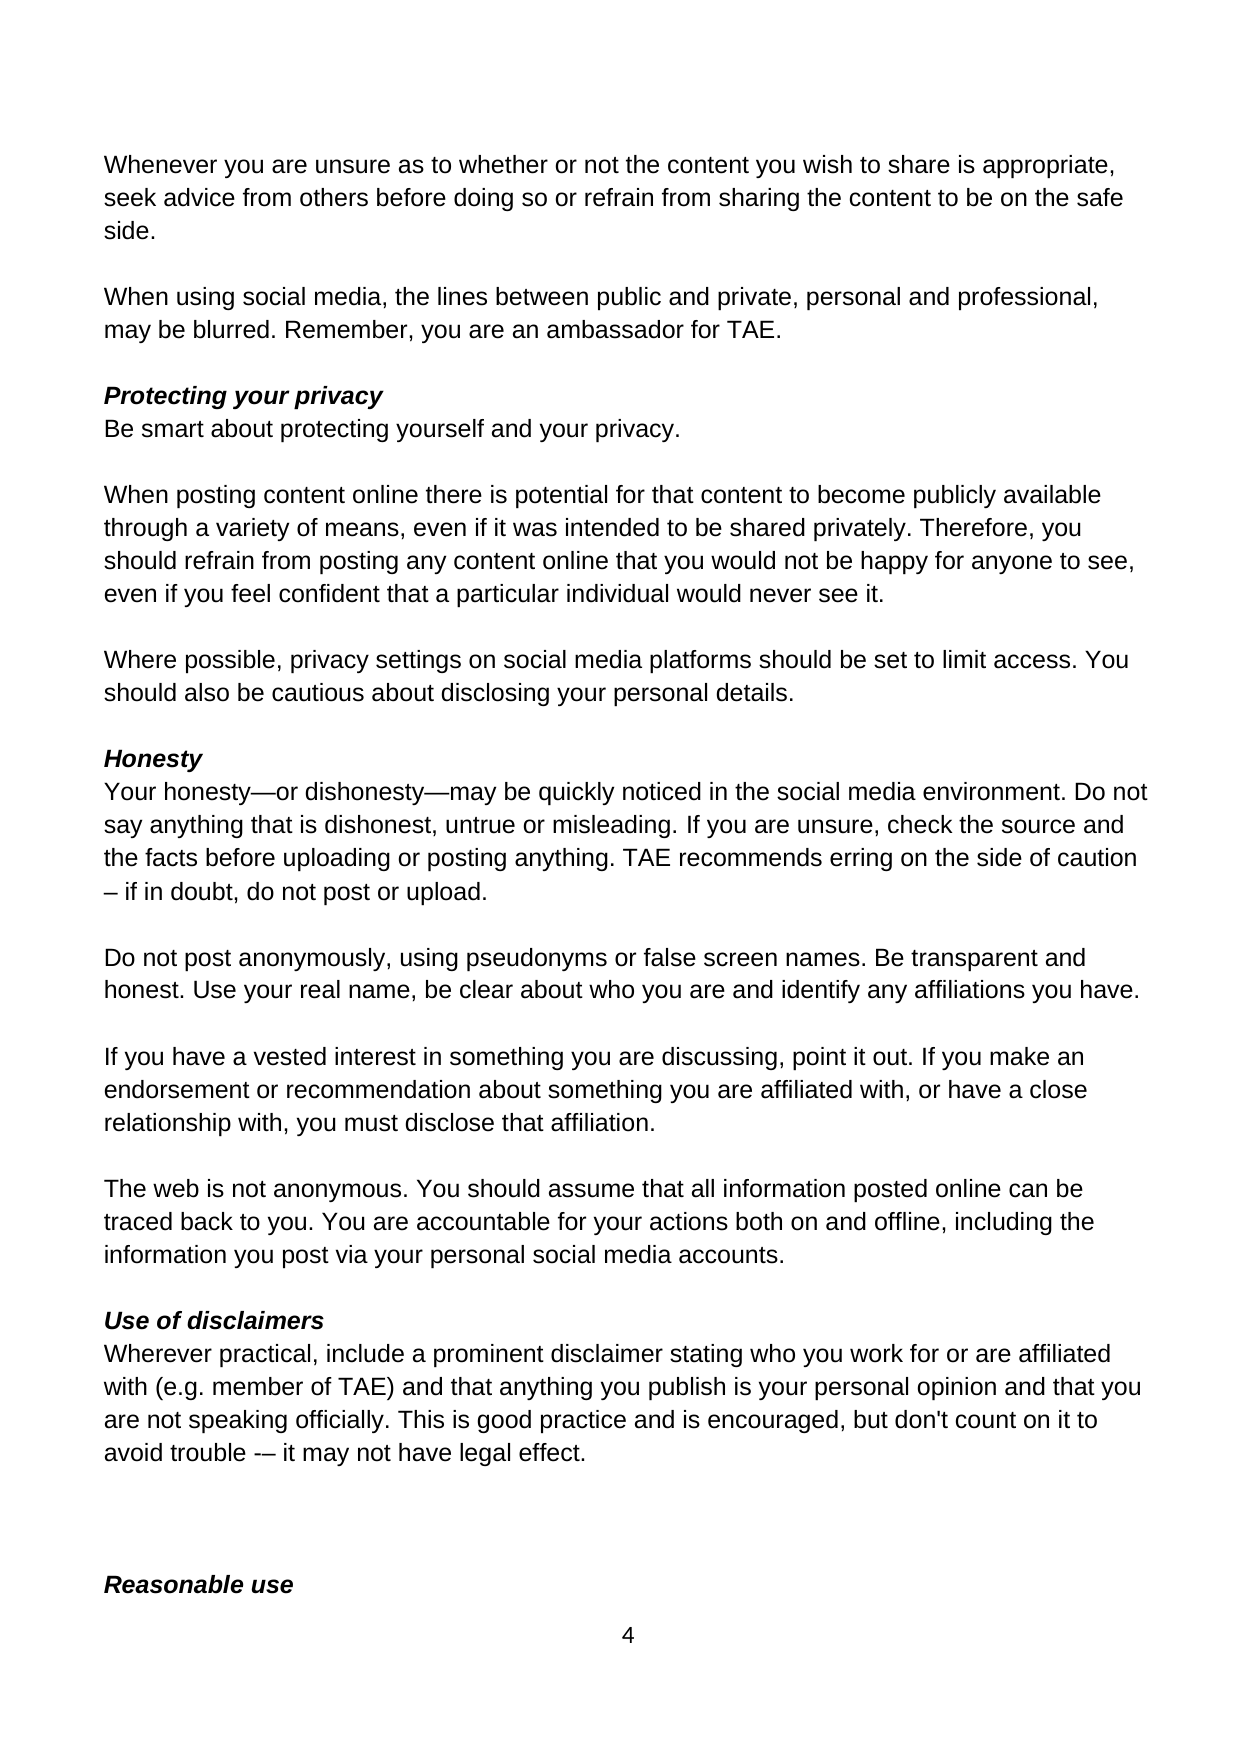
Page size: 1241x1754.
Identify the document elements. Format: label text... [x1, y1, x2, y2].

text Reasonable use [103, 1570, 1152, 1599]
text If you have a vested interest in something you are discussing, point it out. If you make an endorsement or recommendation about something you are affiliated with, or have a close relationship with, you must disclose that affiliation. [103, 1042, 1152, 1136]
text Whenever you are unsure as to whether or not the content you wish to share is appropriate, seek advice from others before doing so or refrain from sharing the content to be on the safe side. [103, 150, 1152, 245]
text Protecting your privacy [103, 381, 1152, 410]
text Where possible, privacy settings on social media platforms should be set to limit access. You should also be cautious about disclosing your personal details. [103, 645, 1152, 707]
text When using social media, the lines between public and private, personal and professional, may be blurred. Remember, you are an ambassador for TAE. [103, 282, 1152, 344]
text Honesty [103, 744, 1152, 773]
text Your honesty—or dishonesty—may be quickly noticed in the social media environment. Do not say anything that is dishonest, untrue or misleading. If you are unsure, check the source and the facts before uploading or posting anything. TAE recommends erring on the side of caution – if in doubt, do not post or upload. [103, 777, 1152, 905]
text Wherever practical, include a prominent disclaimer stating who you work for or are affiliated with (e.g. member of TAE) and that anything you publish is your personal opinion and that you are not speaking officially. This is good practice and is encouraged, but don't count on it to avoid trouble -– it may not have legal effect. [103, 1339, 1152, 1467]
text Use of disclaimers [103, 1306, 1152, 1334]
text Do not post anonymously, using pseudonyms or false screen names. Be transparent and honest. Use your real name, be clear about who you are and identify any affiliations you have. [103, 942, 1152, 1004]
text Be smart about protecting yourself and your privacy. [103, 414, 1152, 443]
text When posting content online there is potential for that content to become publicly available through a variety of means, even if it was intended to be shared privately. Therefore, you should refrain from posting any content online that you would not be happy for anyone to see, even if you feel confident that a particular individual would never see it. [103, 480, 1152, 608]
text The web is not anonymous. You should assume that all information posted online can be traced back to you. You are accountable for your actions both on and offline, including the information you post via your personal social media accounts. [103, 1174, 1152, 1268]
